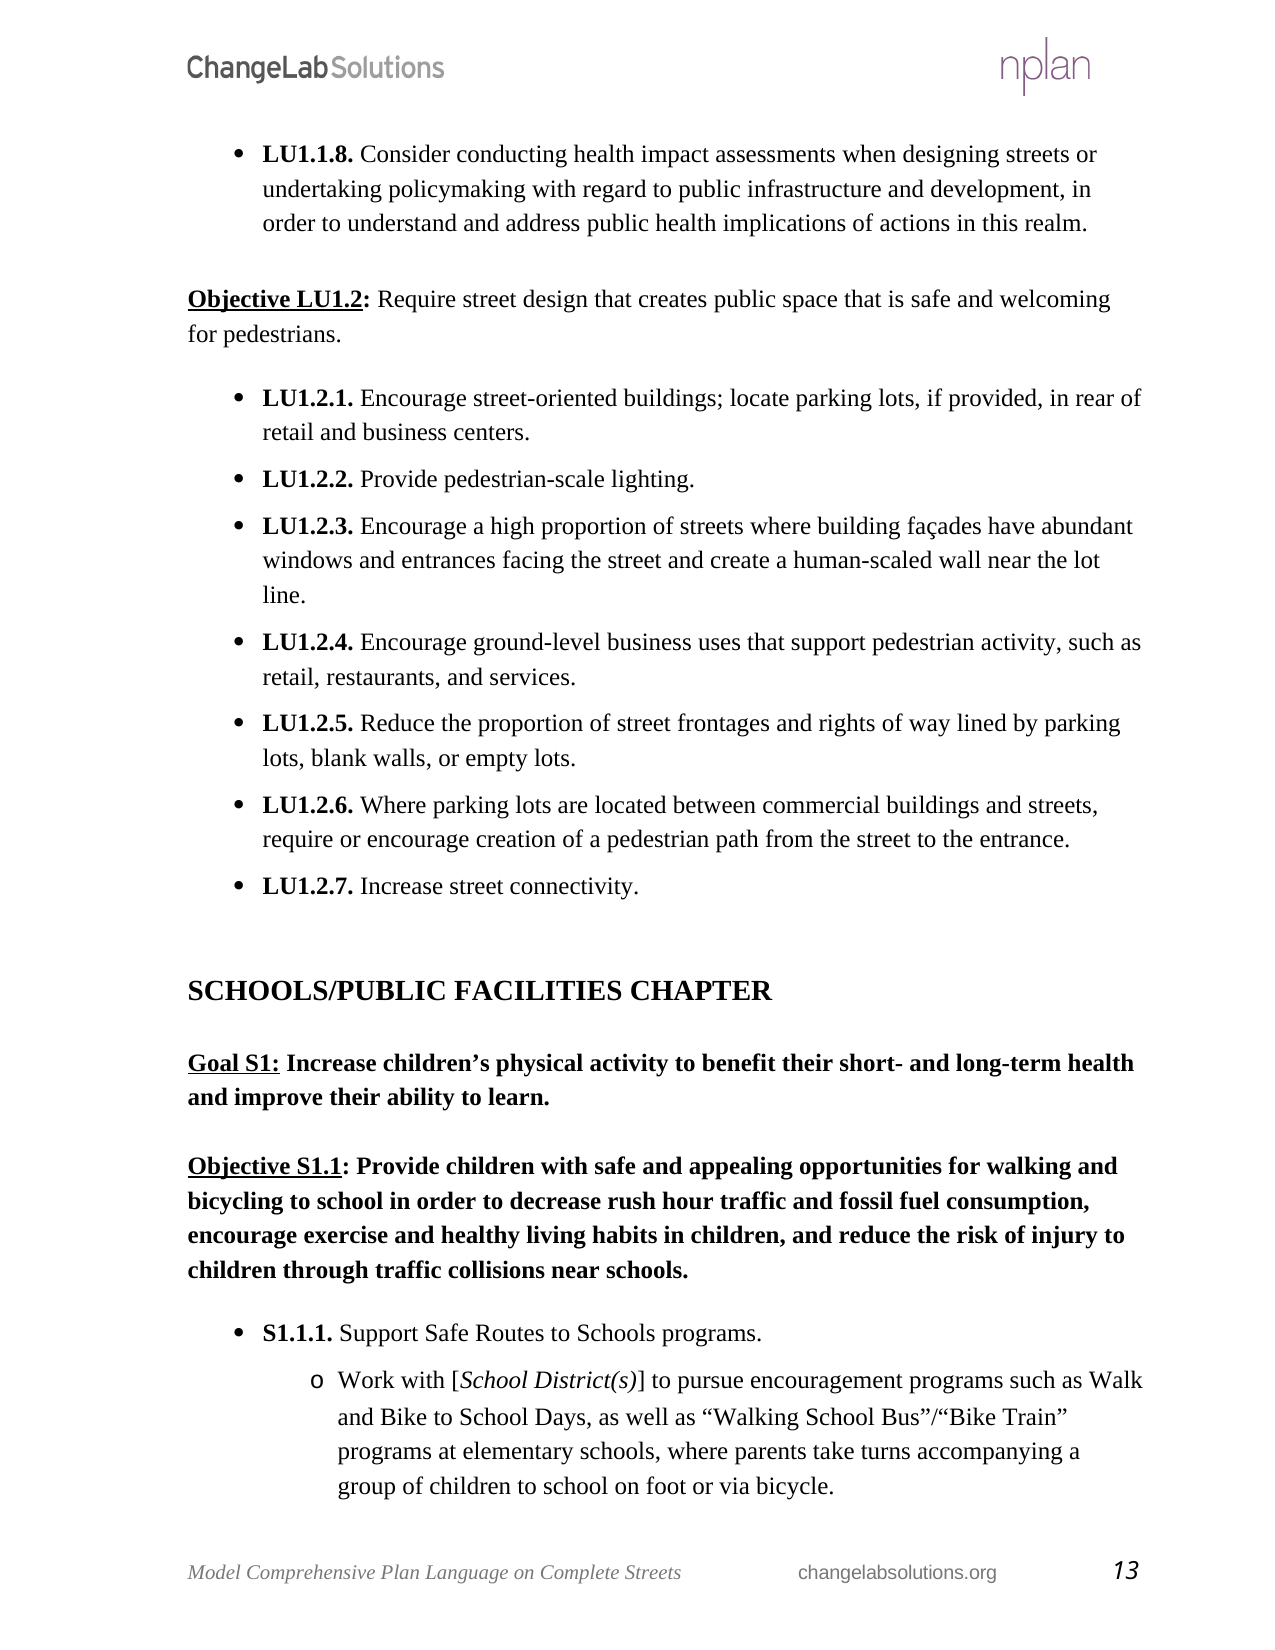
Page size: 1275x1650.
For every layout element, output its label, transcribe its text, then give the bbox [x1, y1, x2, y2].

text Goal S1: Increase children’s physical activity to benefit their short- and long-term health and improve their ability to learn. [187, 1048, 1144, 1111]
text Objective LU1.2: Require street design that creates public space that is safe and welcoming for pedestrians. [187, 284, 1144, 348]
text S1.1.1. Support Safe Routes to Schools programs. [234, 1318, 1144, 1347]
text LU1.2.1. Encourage street-oriented buildings; locate parking lots, if provided, in rear of retail and business centers. [234, 383, 1144, 446]
text LU1.2.5. Reduce the proportion of street frontages and rights of way lined by parking lots, blank walls, or empty lots. [234, 708, 1144, 772]
text LU1.2.4. Encourage ground-level business uses that support pedestrian activity, such as retail, restaurants, and services. [234, 627, 1144, 690]
picture [187, 37, 1090, 96]
text LU1.2.2. Provide pedestrian-scale lighting. [234, 464, 1144, 493]
text LU1.2.3. Encourage a high proportion of streets where building façades have abundant windows and entrances facing the street and create a human-scaled wall near the lot line. [234, 511, 1144, 609]
text LU1.2.6. Where parking lots are located between commercial buildings and streets, require or encourage creation of a pedestrian path from the street to the entrance. [234, 790, 1144, 853]
text LU1.1.8. Consider conducting health impact assessments when designing streets or undertaking policymaking with regard to public infrastructure and development, in order to understand and address public health implications of actions in this realm. [234, 139, 1144, 237]
text Objective S1.1: Provide children with safe and appealing opportunities for walking and bicycling to school in order to decrease rush hour traffic and fossil fuel consumption, encourage exercise and healthy living habits in children, and reduce the risk of injury to children through traffic collisions near schools. [187, 1151, 1144, 1283]
text LU1.2.7. Increase street connectivity. [234, 871, 1144, 900]
list Work with [School District(s)] to pursue encouragement programs such as Walk and Bike to School Days, as well as “Walking School Bus”/“Bike Train” programs at elementary schools, where parents take turns accompanying a group of children to school on foot or via bicycle. [309, 1365, 1144, 1499]
subtitle SCHOOLS/PUBLIC FACILITIES CHAPTER [187, 973, 1144, 1006]
